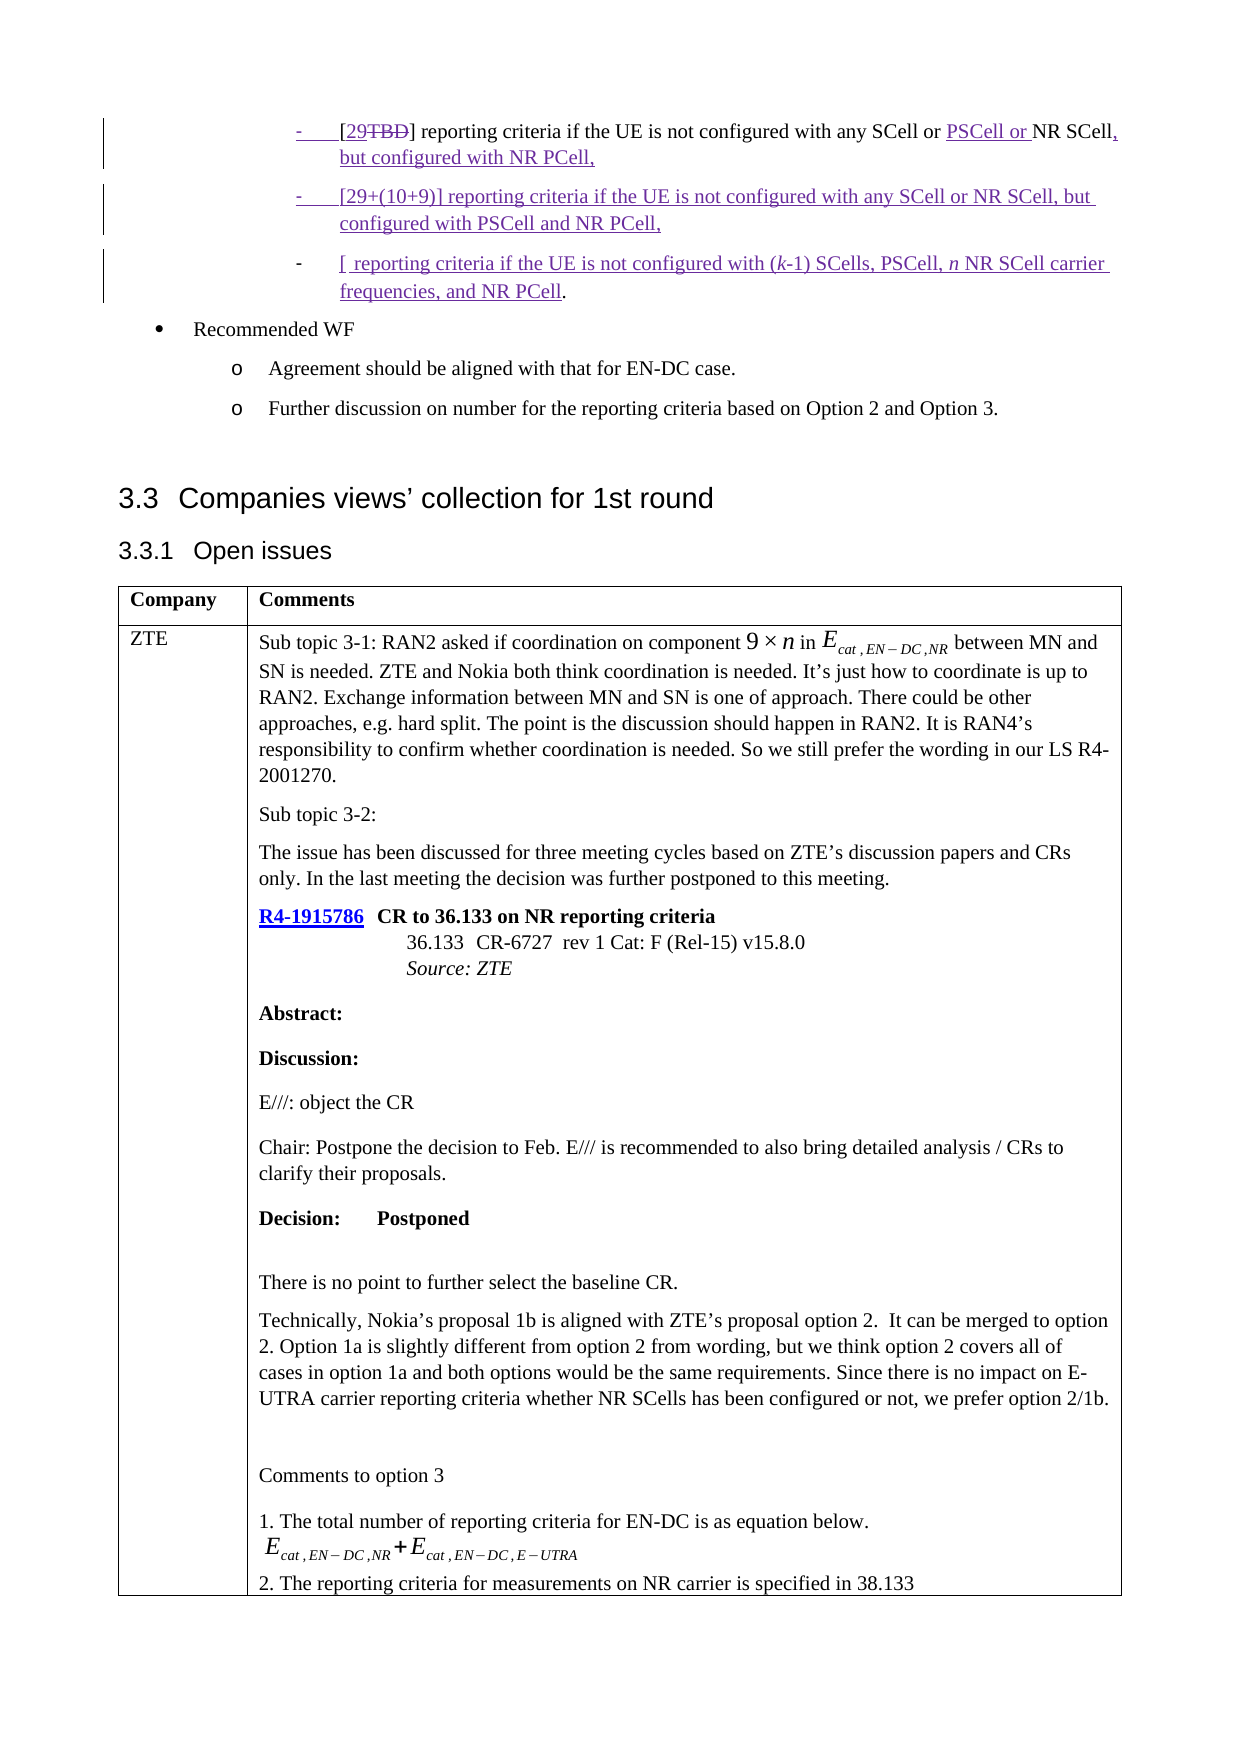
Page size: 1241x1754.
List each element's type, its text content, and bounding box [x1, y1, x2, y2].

table_header Company [119, 587, 247, 625]
list . [296, 249, 1122, 303]
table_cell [248, 626, 1121, 1595]
list Agreement should be aligned with that for EN-DC case. [231, 356, 1122, 382]
table_cell ZTE [119, 626, 247, 1595]
list Further discussion on number for the reporting criteria based on Option 2 and Option 3. [231, 396, 1122, 422]
table_header Comments [248, 587, 1121, 625]
subtitle Companies views’ collection for 1st round [118, 481, 1122, 514]
subtitle Open issues [118, 536, 1122, 564]
list Recommended WF [156, 317, 1122, 341]
list [] reporting criteria if the UE is not configured with any SCell or NR SCell [296, 118, 1122, 169]
